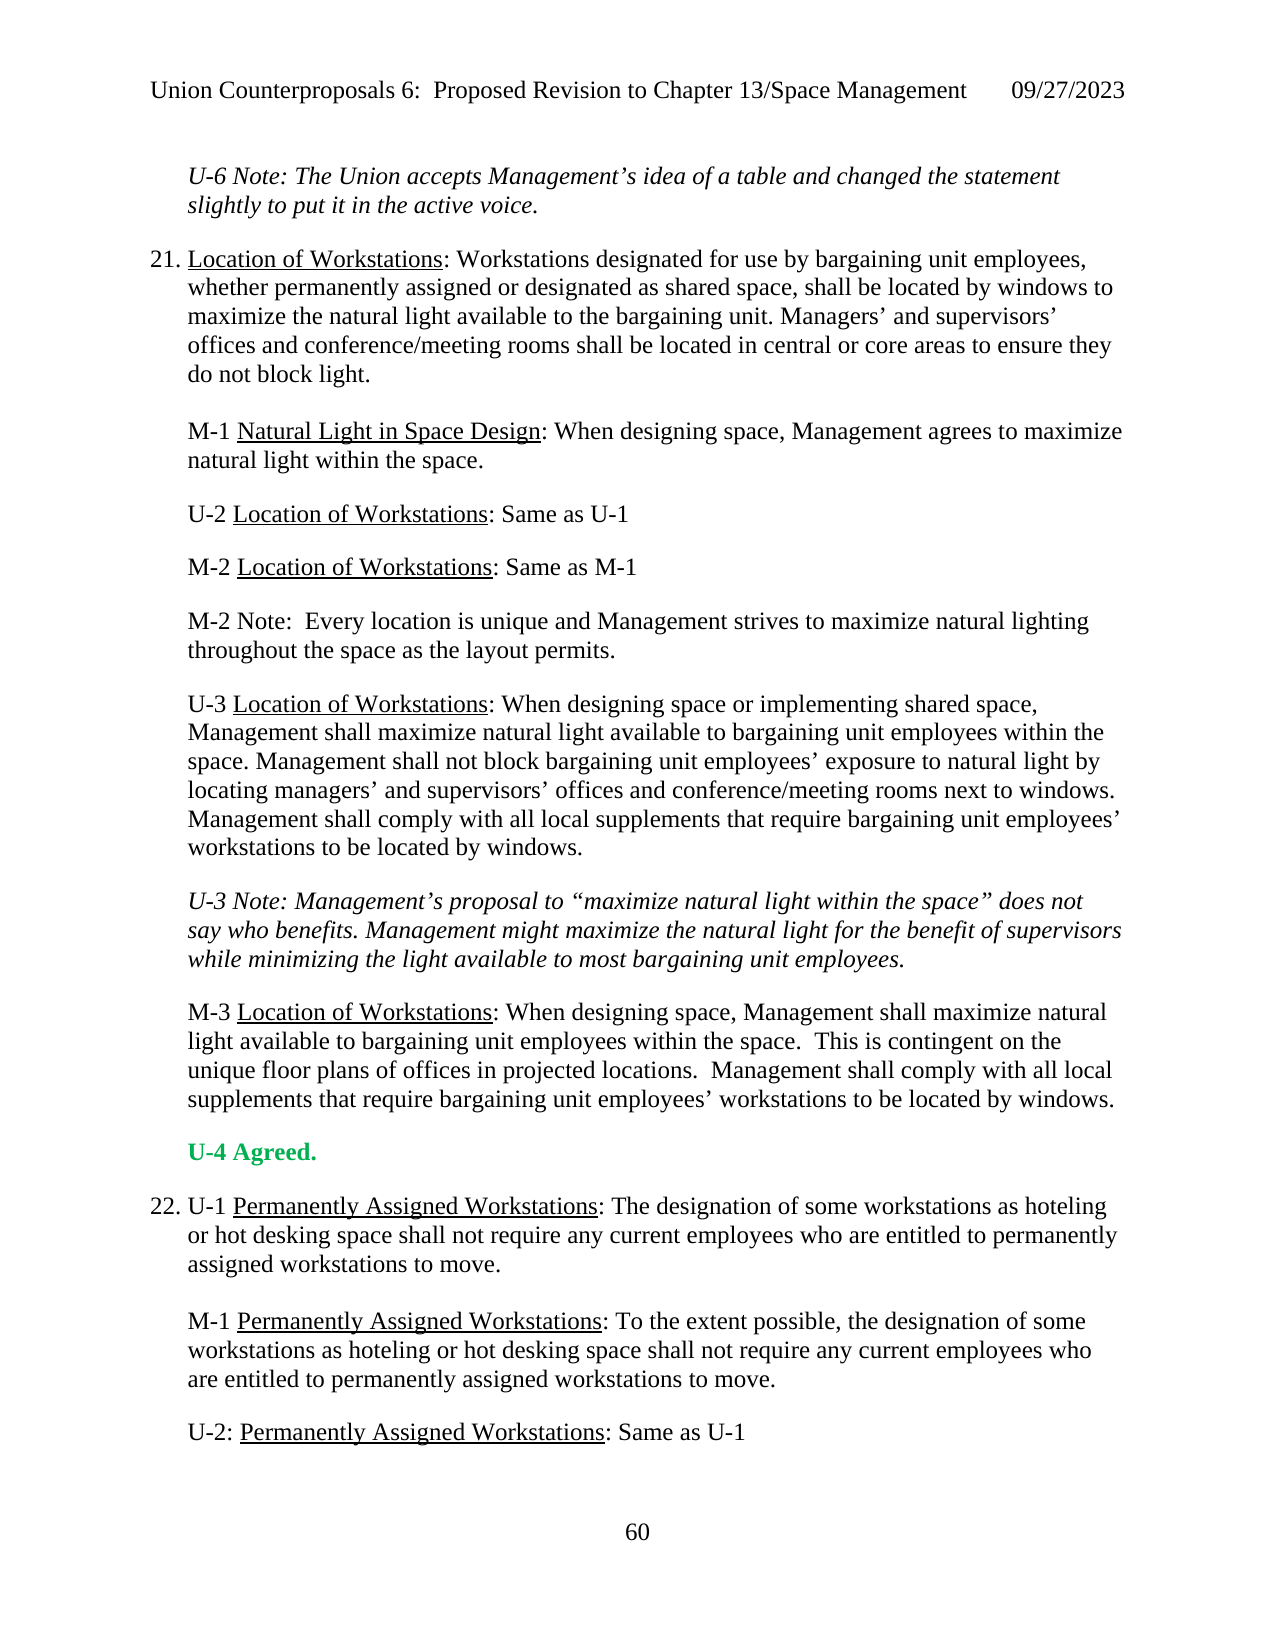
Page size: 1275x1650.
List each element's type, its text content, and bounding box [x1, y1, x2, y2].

text M-1 Natural Light in Space Design: When designing space, Management agrees to maximize natural light within the space. [187, 416, 1125, 474]
text M-2 Location of Workstations: Same as M-1 [187, 552, 1125, 581]
text U-4 Agreed. [187, 1137, 1125, 1166]
text U-3 Note: Management’s proposal to “maximize natural light within the space” does not say who benefits. Management might maximize the natural light for the benefit of supervisors while minimizing the light available to most bargaining unit employees. [187, 886, 1125, 972]
text U-3 Location of Workstations: When designing space or implementing shared space, Management shall maximize natural light available to bargaining unit employees within the space. Management shall not block bargaining unit employees’ exposure to natural light by locating managers’ and supervisors’ offices and conference/meeting rooms next to windows. Management shall comply with all local supplements that require bargaining unit employees’ workstations to be located by windows. [187, 689, 1125, 861]
text M-2 Note: Every location is unique and Management strives to maximize natural lighting throughout the space as the layout permits. [187, 606, 1125, 664]
text M-3 Location of Workstations: When designing space, Management shall maximize natural light available to bargaining unit employees within the space. This is contingent on the unique floor plans of offices in projected locations. Management shall comply with all local supplements that require bargaining unit employees’ workstations to be located by windows. [187, 997, 1125, 1112]
text or hot desking space shall not require any current employees who are entitled to permanently assigned workstations to move. [187, 1220, 1125, 1277]
text U-6 Note: The Union accepts Management’s idea of a table and changed the statement slightly to put it in the active voice. [187, 161, 1125, 219]
text U-2 Location of Workstations: Same as U-1 [187, 499, 1125, 527]
text 22. U-1 Permanently Assigned Workstations: The designation of some workstations as hoteling [150, 1191, 1125, 1220]
text M-1 Permanently Assigned Workstations: To the extent possible, the designation of some workstations as hoteling or hot desking space shall not require any current employees who are entitled to permanently assigned workstations to move. [187, 1306, 1125, 1392]
text whether permanently assigned or designated as shared space, shall be located by windows to maximize the natural light available to the bargaining unit. Managers’ and supervisors’ offices and conference/meeting rooms shall be located in central or core areas to ensure they do not block light. [187, 272, 1125, 387]
text 21. Location of Workstations: Workstations designated for use by bargaining unit employees, [150, 244, 1125, 272]
text U-2: Permanently Assigned Workstations: Same as U-1 [187, 1417, 1125, 1446]
